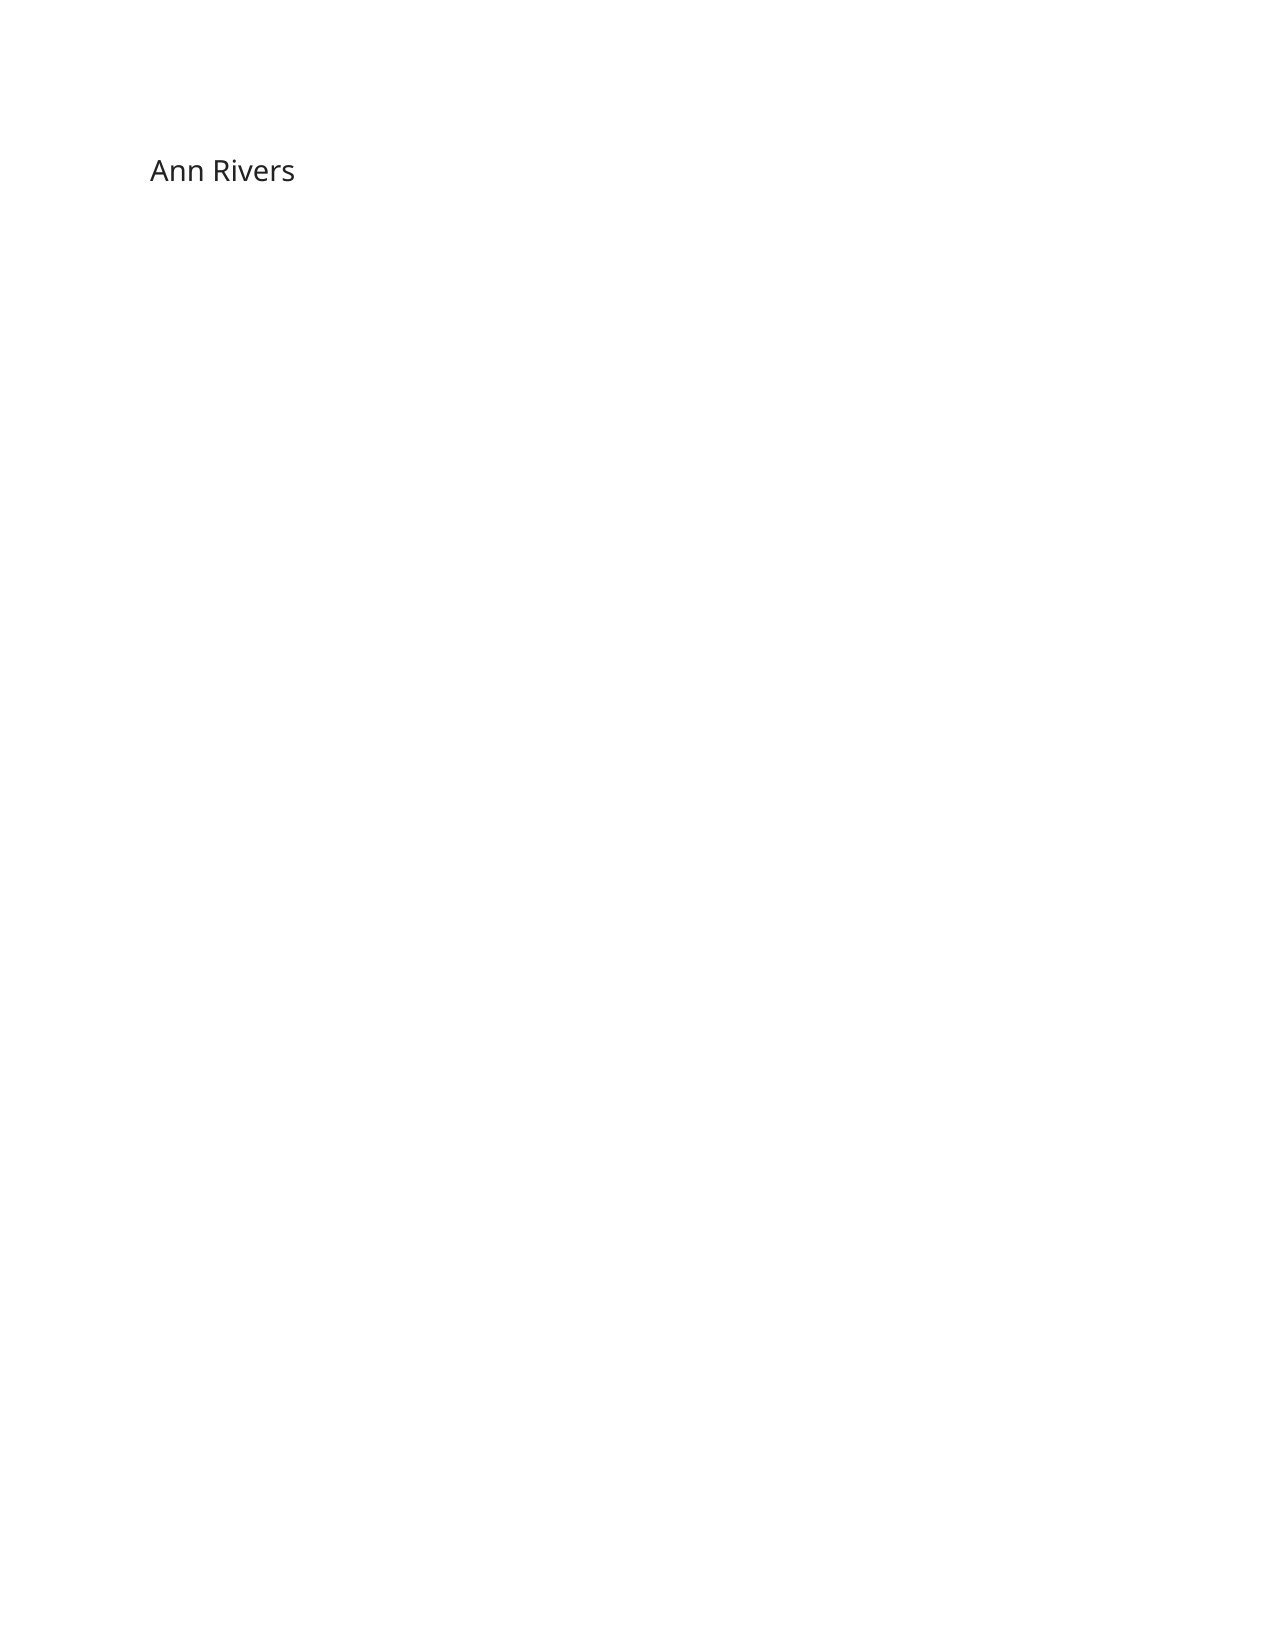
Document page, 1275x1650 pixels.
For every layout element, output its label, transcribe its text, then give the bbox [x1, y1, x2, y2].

text Ann Rivers [150, 150, 1125, 190]
